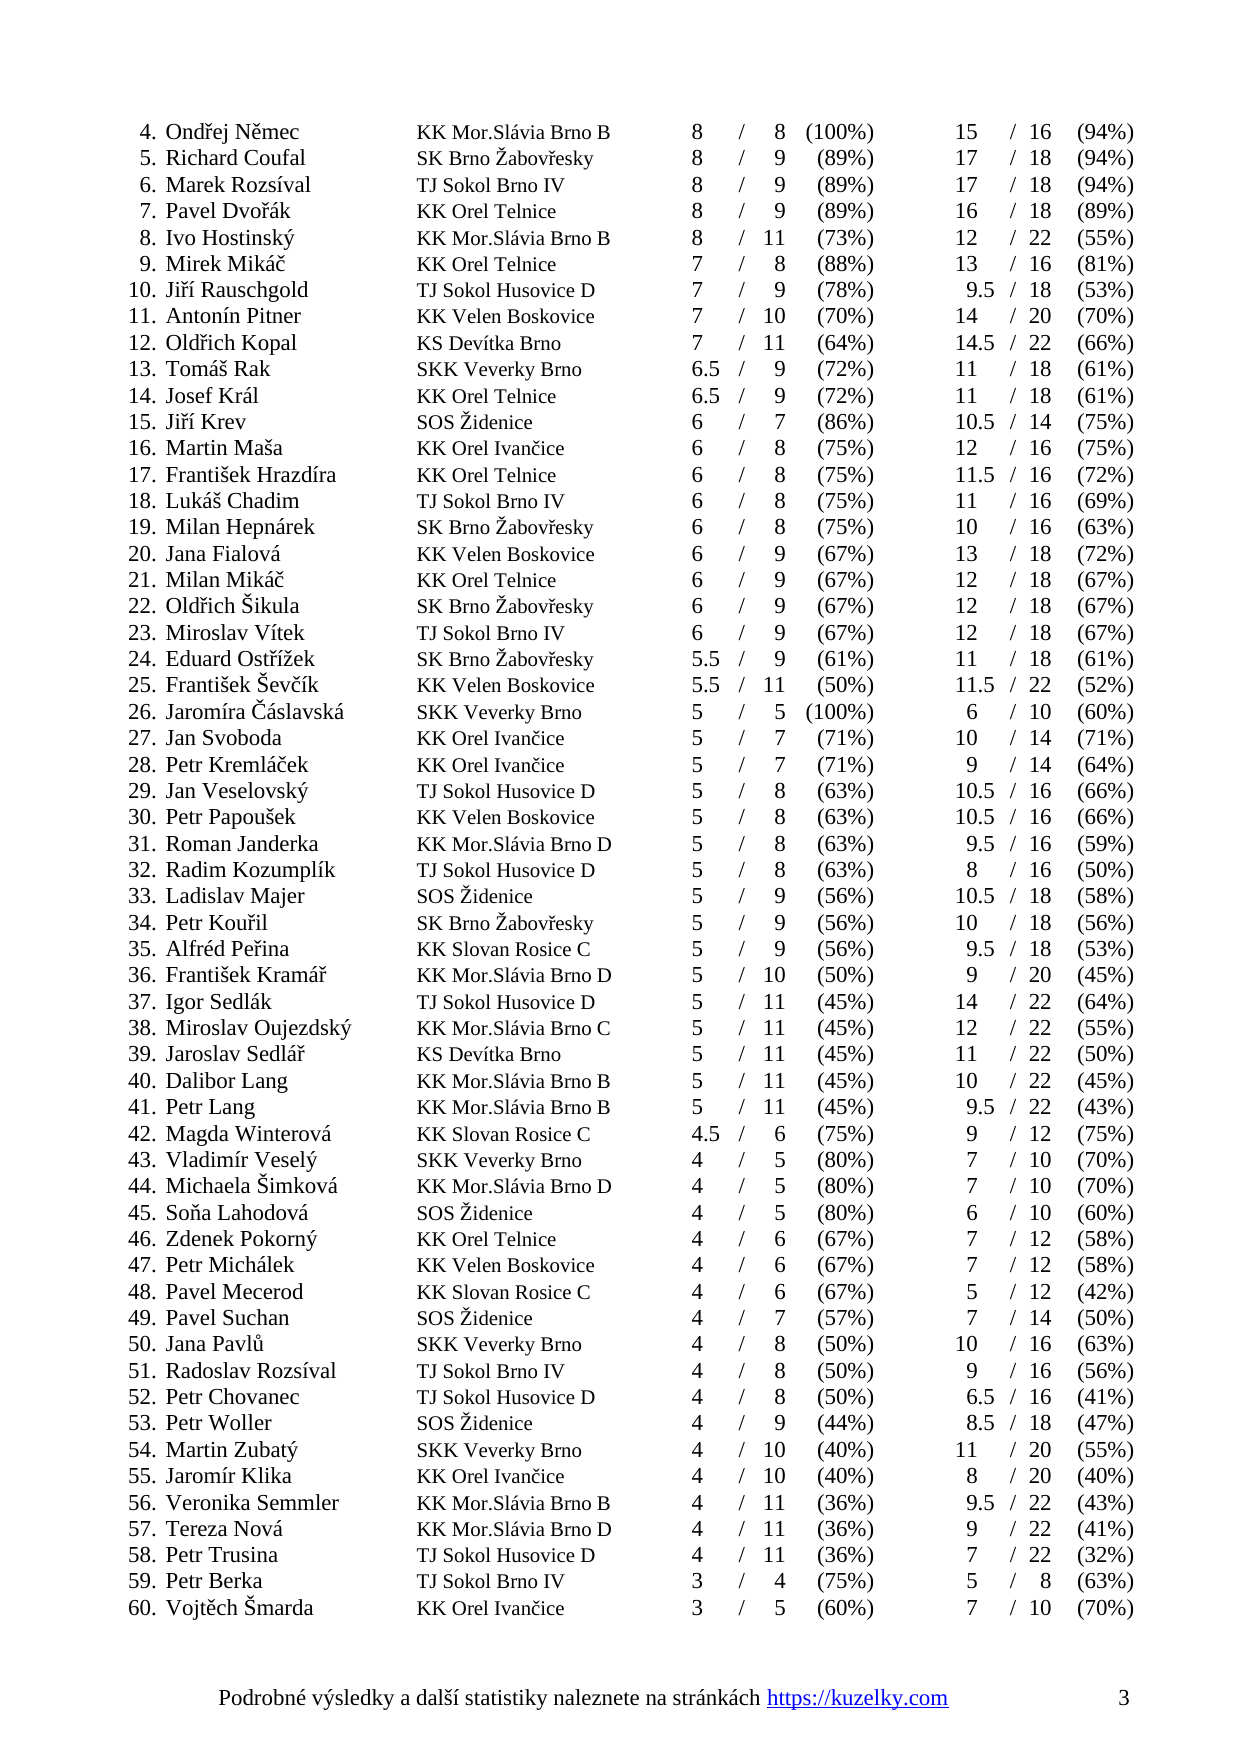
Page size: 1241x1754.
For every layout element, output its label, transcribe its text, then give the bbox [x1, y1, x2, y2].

text 25. František Ševčík KK Velen Boskovice 5.5 / 11 (50%) 11.5 / 22 (52%) [106, 672, 1134, 698]
text 31. Roman Janderka KK Mor.Slávia Brno D 5 / 8 (63%) 9.5 / 16 (59%) [106, 830, 1134, 856]
text 7. Pavel Dvořák KK Orel Telnice 8 / 9 (89%) 16 / 18 (89%) [106, 197, 1134, 223]
text 46. Zdenek Pokorný KK Orel Telnice 4 / 6 (67%) 7 / 12 (58%) [106, 1225, 1134, 1251]
text 9. Mirek Mikáč KK Orel Telnice 7 / 8 (88%) 13 / 16 (81%) [106, 250, 1134, 276]
text 12. Oldřich Kopal KS Devítka Brno 7 / 11 (64%) 14.5 / 22 (66%) [106, 329, 1134, 355]
text 16. Martin Maša KK Orel Ivančice 6 / 8 (75%) 12 / 16 (75%) [106, 434, 1134, 461]
text 59. Petr Berka TJ Sokol Brno IV 3 / 4 (75%) 5 / 8 (63%) [106, 1568, 1134, 1594]
text 52. Petr Chovanec TJ Sokol Husovice D 4 / 8 (50%) 6.5 / 16 (41%) [106, 1383, 1134, 1409]
text 26. Jaromíra Čáslavská SKK Veverky Brno 5 / 5 (100%) 6 / 10 (60%) [106, 698, 1134, 724]
text 34. Petr Kouřil SK Brno Žabovřesky 5 / 9 (56%) 10 / 18 (56%) [106, 909, 1134, 935]
text 38. Miroslav Oujezdský KK Mor.Slávia Brno C 5 / 11 (45%) 12 / 22 (55%) [106, 1014, 1134, 1041]
text 47. Petr Michálek KK Velen Boskovice 4 / 6 (67%) 7 / 12 (58%) [106, 1251, 1134, 1278]
text 58. Petr Trusina TJ Sokol Husovice D 4 / 11 (36%) 7 / 22 (32%) [106, 1541, 1134, 1568]
text 53. Petr Woller SOS Židenice 4 / 9 (44%) 8.5 / 18 (47%) [106, 1409, 1134, 1436]
text 56. Veronika Semmler KK Mor.Slávia Brno B 4 / 11 (36%) 9.5 / 22 (43%) [106, 1488, 1134, 1515]
text 18. Lukáš Chadim TJ Sokol Brno IV 6 / 8 (75%) 11 / 16 (69%) [106, 487, 1134, 513]
text 39. Jaroslav Sedlář KS Devítka Brno 5 / 11 (45%) 11 / 22 (50%) [106, 1041, 1134, 1067]
text 33. Ladislav Majer SOS Židenice 5 / 9 (56%) 10.5 / 18 (58%) [106, 882, 1134, 909]
text 40. Dalibor Lang KK Mor.Slávia Brno B 5 / 11 (45%) 10 / 22 (45%) [106, 1067, 1134, 1093]
text 22. Oldřich Šikula SK Brno Žabovřesky 6 / 9 (67%) 12 / 18 (67%) [106, 592, 1134, 619]
text 41. Petr Lang KK Mor.Slávia Brno B 5 / 11 (45%) 9.5 / 22 (43%) [106, 1093, 1134, 1119]
text 10. Jiří Rauschgold TJ Sokol Husovice D 7 / 9 (78%) 9.5 / 18 (53%) [106, 276, 1134, 303]
text 5. Richard Coufal SK Brno Žabovřesky 8 / 9 (89%) 17 / 18 (94%) [106, 144, 1134, 171]
text 4. Ondřej Němec KK Mor.Slávia Brno B 8 / 8 (100%) 15 / 16 (94%) [106, 118, 1134, 144]
text 30. Petr Papoušek KK Velen Boskovice 5 / 8 (63%) 10.5 / 16 (66%) [106, 803, 1134, 830]
text 15. Jiří Krev SOS Židenice 6 / 7 (86%) 10.5 / 14 (75%) [106, 408, 1134, 434]
text 29. Jan Veselovský TJ Sokol Husovice D 5 / 8 (63%) 10.5 / 16 (66%) [106, 777, 1134, 803]
text 43. Vladimír Veselý SKK Veverky Brno 4 / 5 (80%) 7 / 10 (70%) [106, 1146, 1134, 1172]
text 21. Milan Mikáč KK Orel Telnice 6 / 9 (67%) 12 / 18 (67%) [106, 566, 1134, 592]
text 49. Pavel Suchan SOS Židenice 4 / 7 (57%) 7 / 14 (50%) [106, 1304, 1134, 1330]
text 13. Tomáš Rak SKK Veverky Brno 6.5 / 9 (72%) 11 / 18 (61%) [106, 355, 1134, 382]
text 24. Eduard Ostřížek SK Brno Žabovřesky 5.5 / 9 (61%) 11 / 18 (61%) [106, 645, 1134, 672]
text 37. Igor Sedlák TJ Sokol Husovice D 5 / 11 (45%) 14 / 22 (64%) [106, 988, 1134, 1014]
text 45. Soňa Lahodová SOS Židenice 4 / 5 (80%) 6 / 10 (60%) [106, 1199, 1134, 1225]
text 55. Jaromír Klika KK Orel Ivančice 4 / 10 (40%) 8 / 20 (40%) [106, 1462, 1134, 1488]
text 28. Petr Kremláček KK Orel Ivančice 5 / 7 (71%) 9 / 14 (64%) [106, 751, 1134, 777]
text 6. Marek Rozsíval TJ Sokol Brno IV 8 / 9 (89%) 17 / 18 (94%) [106, 171, 1134, 197]
text 11. Antonín Pitner KK Velen Boskovice 7 / 10 (70%) 14 / 20 (70%) [106, 303, 1134, 329]
text 51. Radoslav Rozsíval TJ Sokol Brno IV 4 / 8 (50%) 9 / 16 (56%) [106, 1357, 1134, 1383]
text 14. Josef Král KK Orel Telnice 6.5 / 9 (72%) 11 / 18 (61%) [106, 382, 1134, 408]
text 19. Milan Hepnárek SK Brno Žabovřesky 6 / 8 (75%) 10 / 16 (63%) [106, 513, 1134, 540]
text 60. Vojtěch Šmarda KK Orel Ivančice 3 / 5 (60%) 7 / 10 (70%) [106, 1594, 1134, 1620]
text 17. František Hrazdíra KK Orel Telnice 6 / 8 (75%) 11.5 / 16 (72%) [106, 461, 1134, 487]
text 50. Jana Pavlů SKK Veverky Brno 4 / 8 (50%) 10 / 16 (63%) [106, 1330, 1134, 1357]
text 44. Michaela Šimková KK Mor.Slávia Brno D 4 / 5 (80%) 7 / 10 (70%) [106, 1172, 1134, 1199]
text 32. Radim Kozumplík TJ Sokol Husovice D 5 / 8 (63%) 8 / 16 (50%) [106, 856, 1134, 882]
text 57. Tereza Nová KK Mor.Slávia Brno D 4 / 11 (36%) 9 / 22 (41%) [106, 1515, 1134, 1541]
text 48. Pavel Mecerod KK Slovan Rosice C 4 / 6 (67%) 5 / 12 (42%) [106, 1278, 1134, 1304]
text 36. František Kramář KK Mor.Slávia Brno D 5 / 10 (50%) 9 / 20 (45%) [106, 961, 1134, 988]
text 35. Alfréd Peřina KK Slovan Rosice C 5 / 9 (56%) 9.5 / 18 (53%) [106, 935, 1134, 961]
text 20. Jana Fialová KK Velen Boskovice 6 / 9 (67%) 13 / 18 (72%) [106, 540, 1134, 566]
text 8. Ivo Hostinský KK Mor.Slávia Brno B 8 / 11 (73%) 12 / 22 (55%) [106, 223, 1134, 250]
text 23. Miroslav Vítek TJ Sokol Brno IV 6 / 9 (67%) 12 / 18 (67%) [106, 619, 1134, 645]
text 54. Martin Zubatý SKK Veverky Brno 4 / 10 (40%) 11 / 20 (55%) [106, 1436, 1134, 1462]
text 42. Magda Winterová KK Slovan Rosice C 4.5 / 6 (75%) 9 / 12 (75%) [106, 1119, 1134, 1146]
text 27. Jan Svoboda KK Orel Ivančice 5 / 7 (71%) 10 / 14 (71%) [106, 724, 1134, 751]
